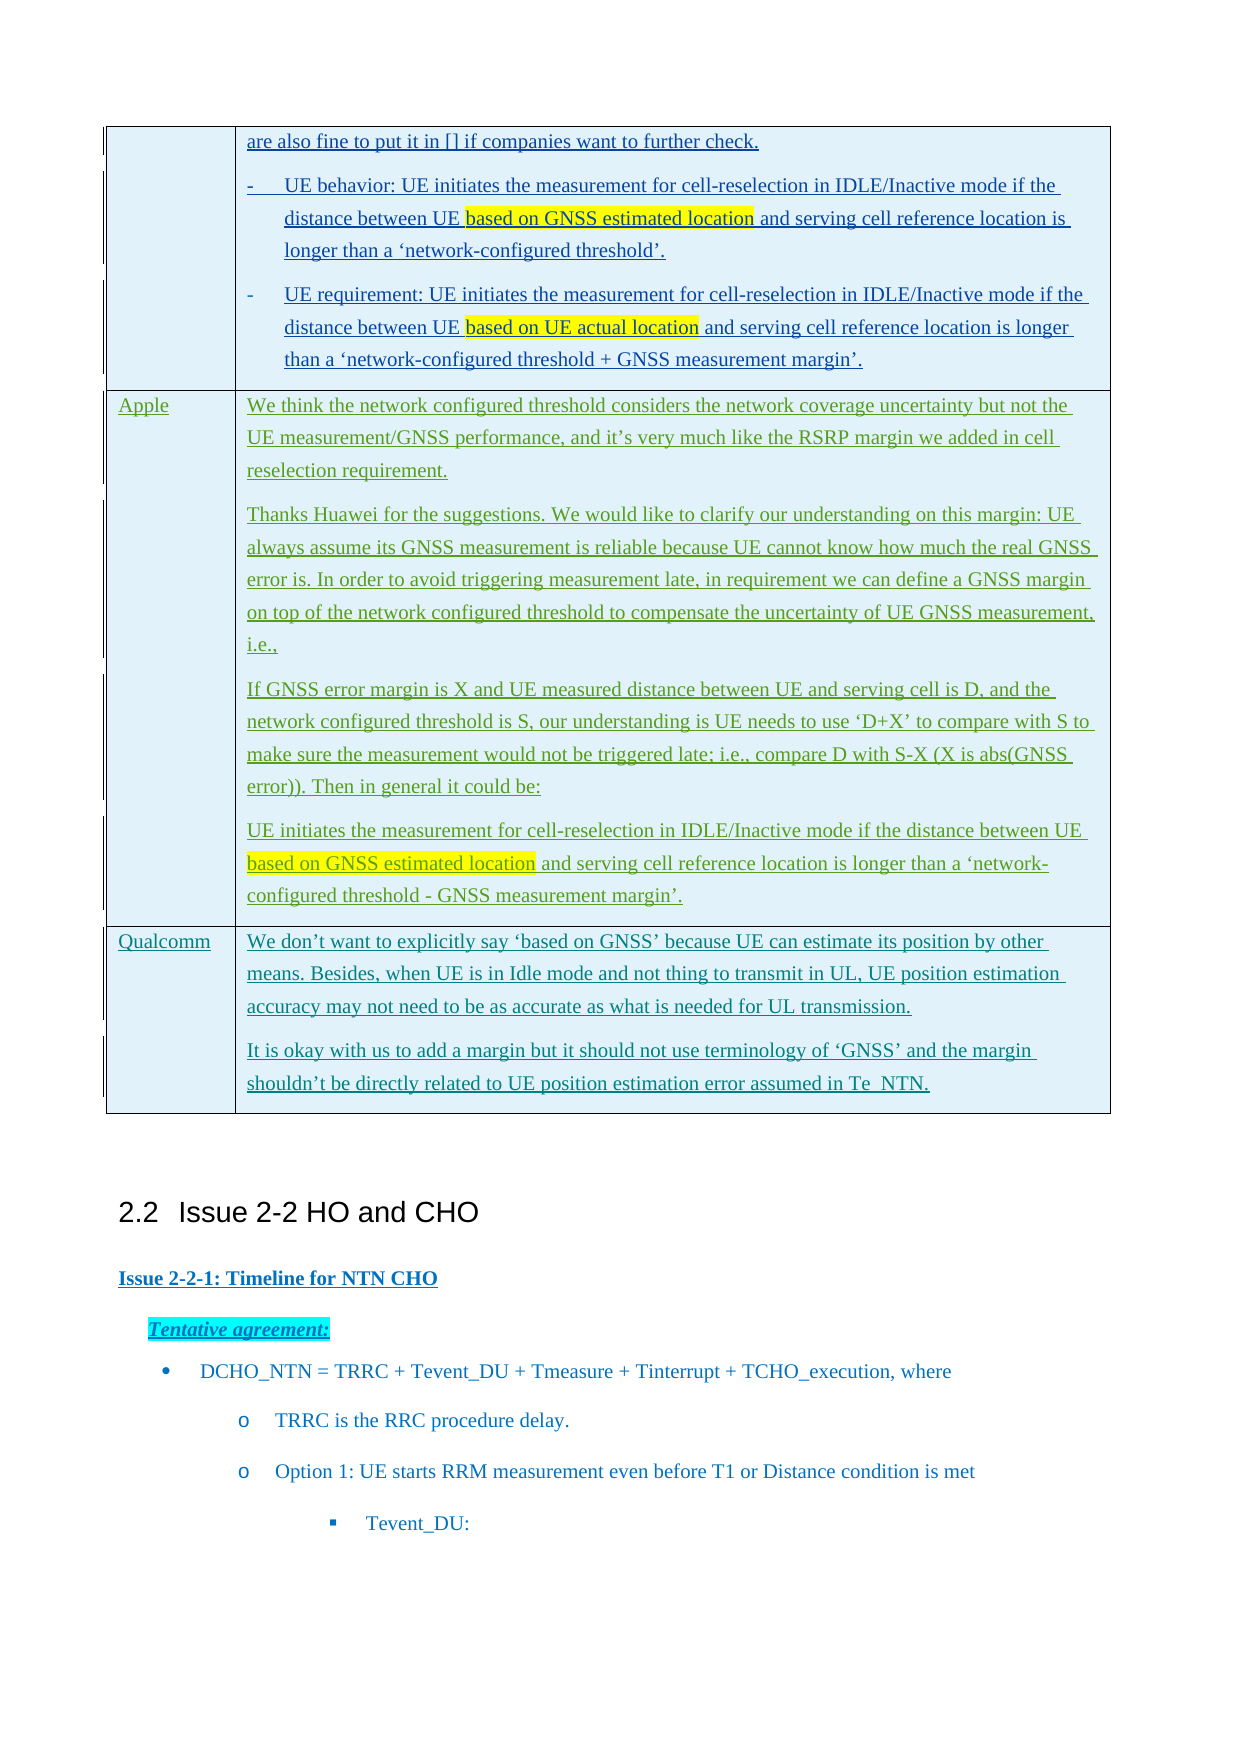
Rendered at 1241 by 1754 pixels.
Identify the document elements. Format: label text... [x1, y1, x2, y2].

list TRRC is the RRC procedure delay. [237, 1407, 1122, 1435]
text Issue 2-2-1: Timeline for NTN CHO [118, 1264, 1122, 1292]
list Option 1: UE starts RRM measurement even before T1 or Distance condition is met [237, 1458, 1122, 1486]
text Tentative agreement: [118, 1314, 1122, 1343]
subtitle Issue 2-2 HO and CHO [118, 1183, 1122, 1240]
list Tevent_DU: [328, 1509, 1122, 1537]
list DCHO_NTN = TRRC + Tevent_DU + Tmeasure + Tinterrupt + TCHO_execution, where [162, 1356, 1122, 1385]
